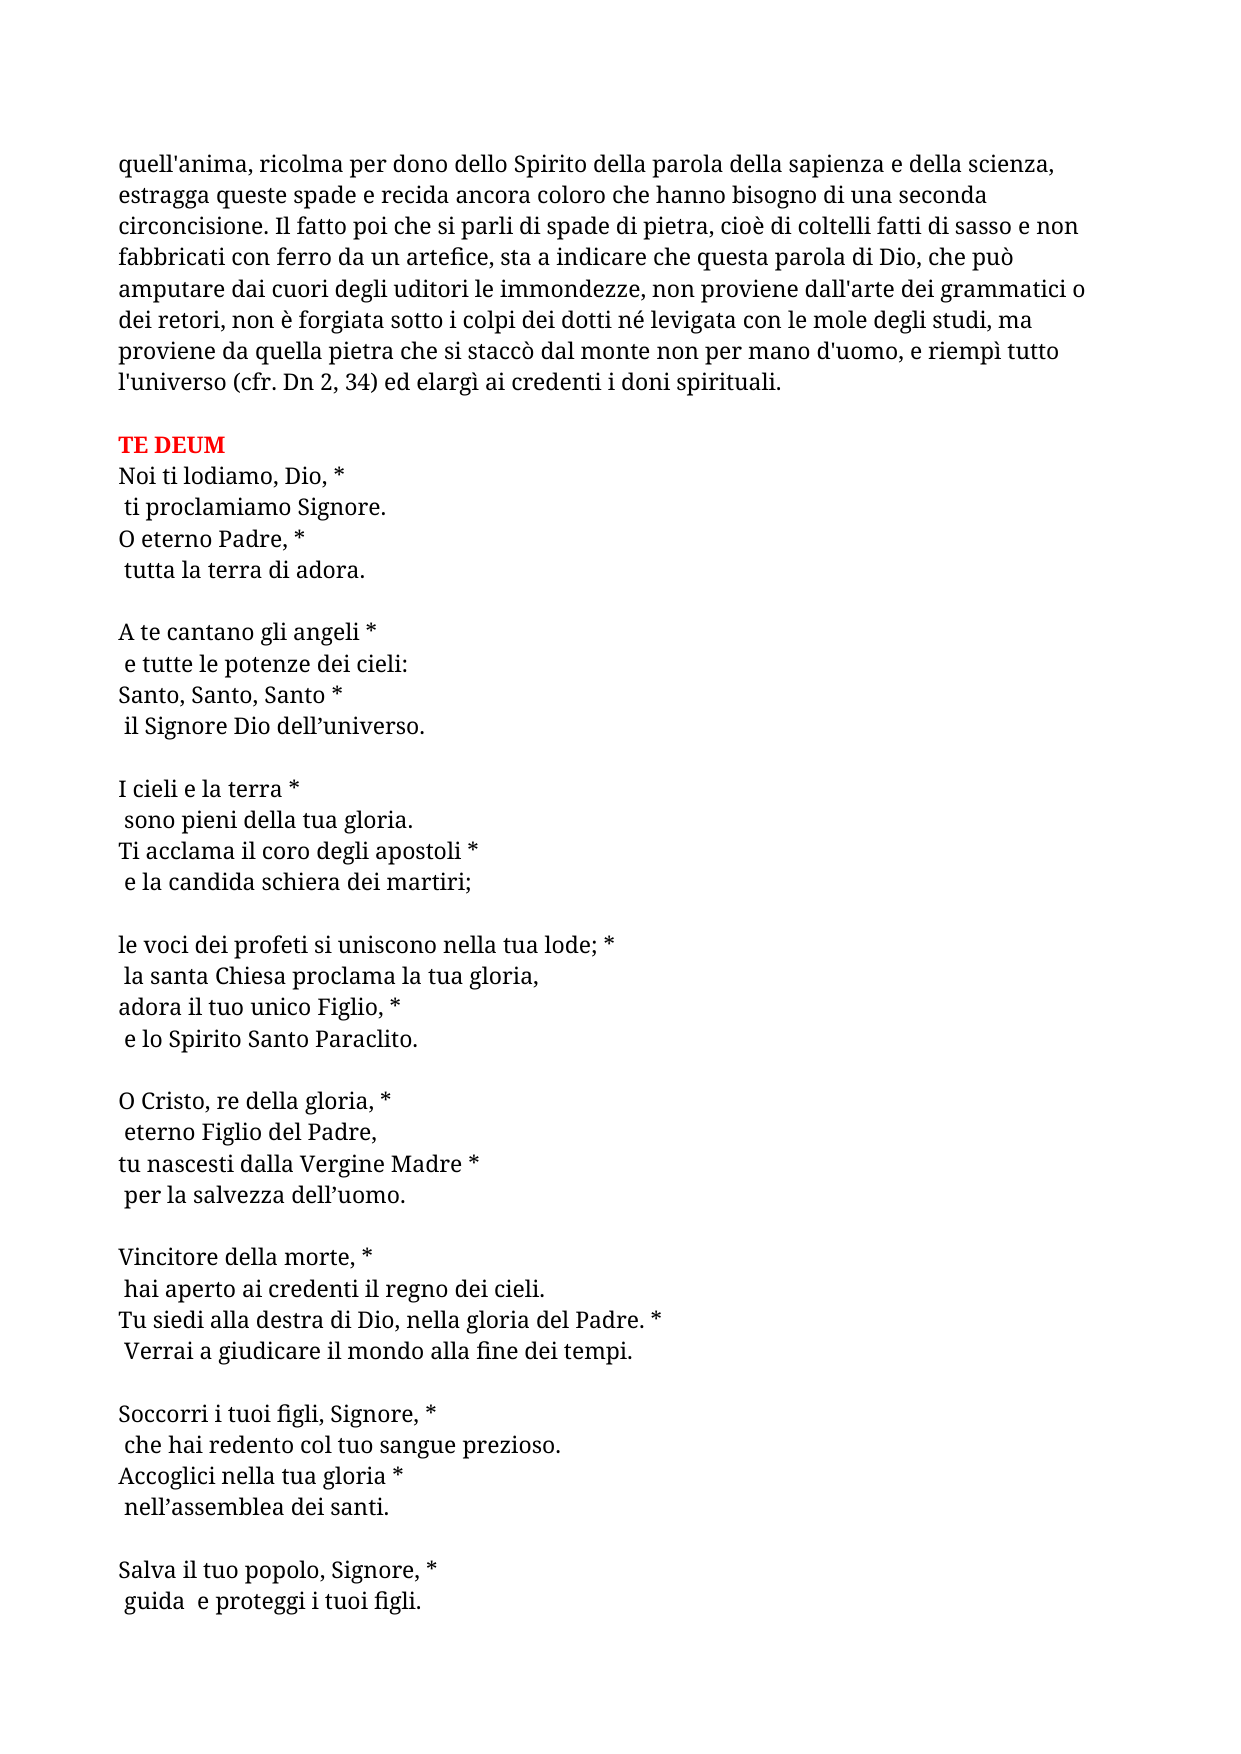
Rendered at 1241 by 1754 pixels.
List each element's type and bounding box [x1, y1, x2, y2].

text [118, 148, 1122, 1616]
